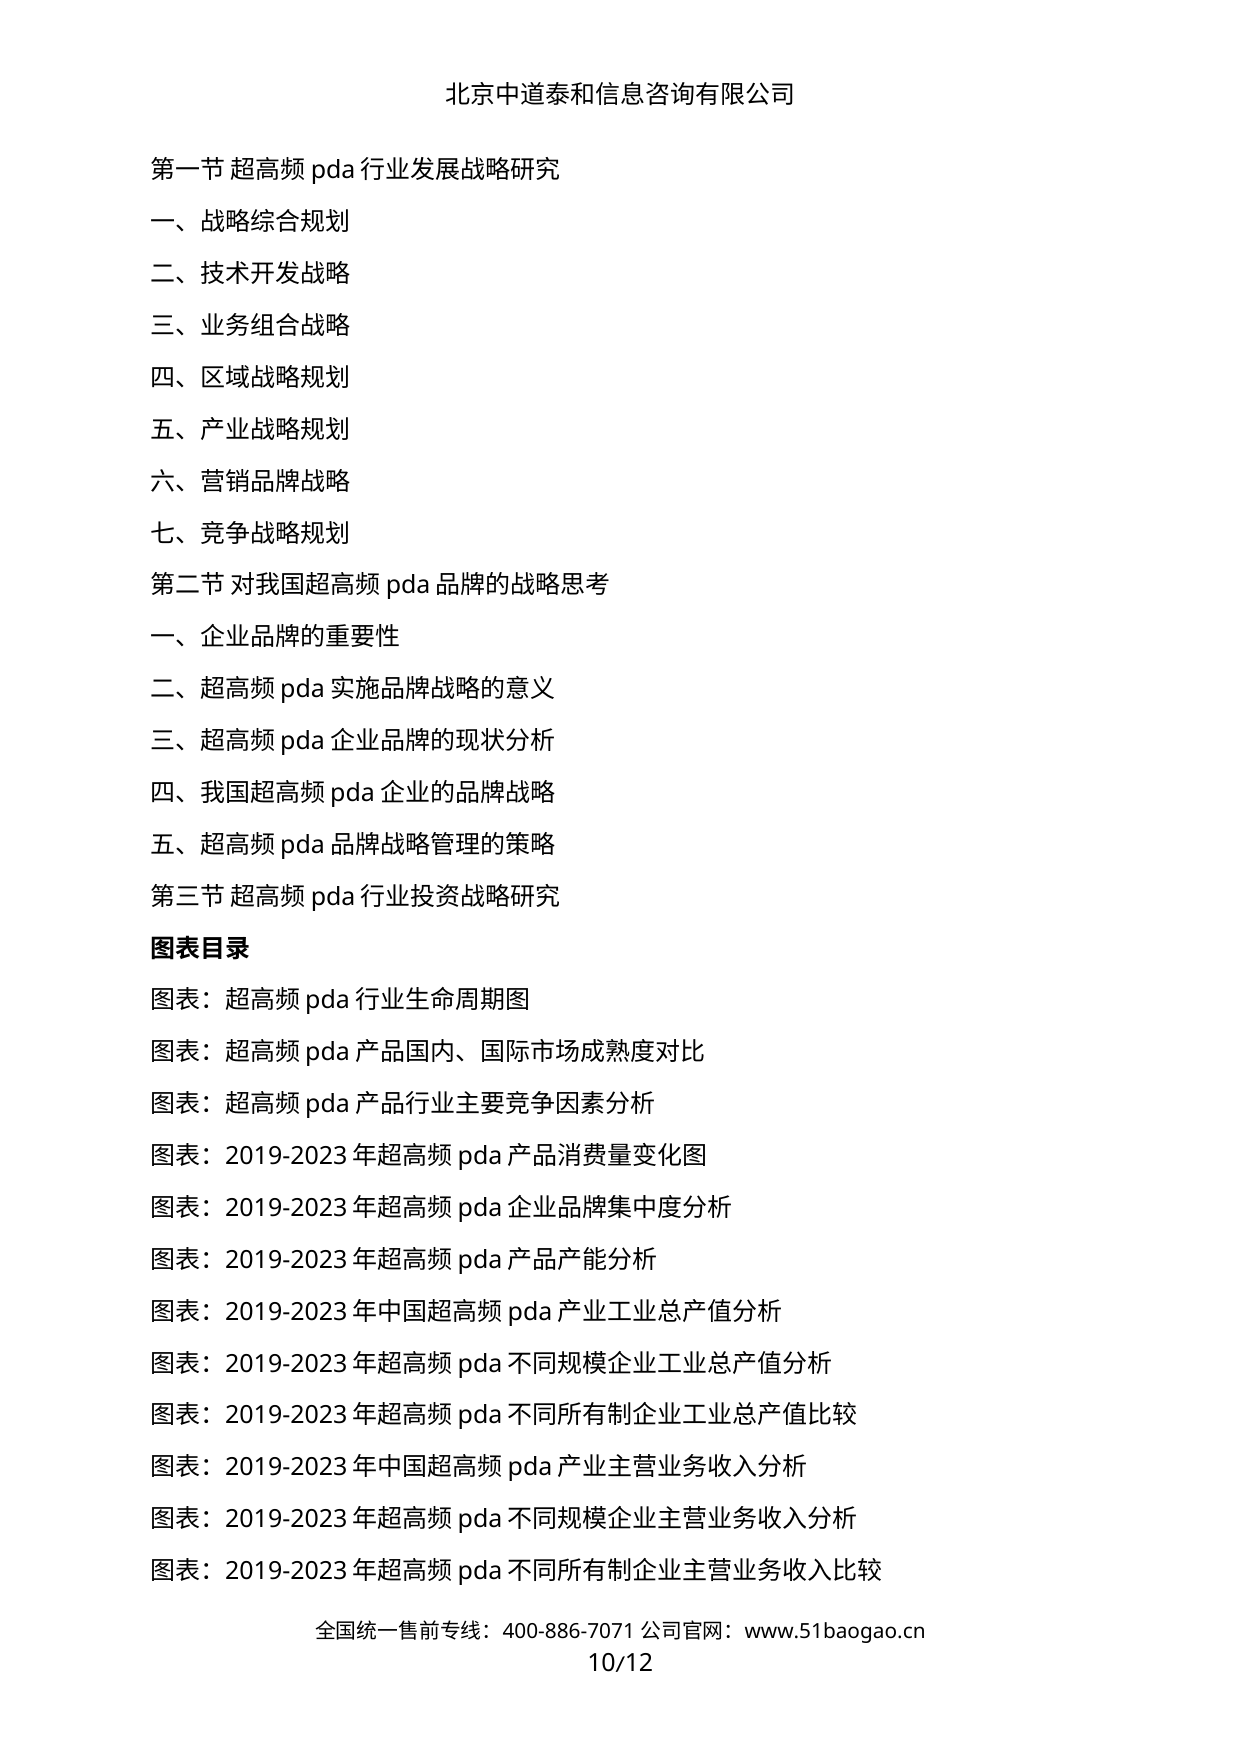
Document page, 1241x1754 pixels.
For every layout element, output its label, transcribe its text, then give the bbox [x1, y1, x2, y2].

text 第二节 对我国超高频pda品牌的战略思考 [150, 565, 1090, 601]
text 第一节 超高频pda行业发展战略研究 [150, 150, 1090, 186]
text 图表目录 [150, 928, 1090, 964]
text 图表：超高频pda产品国内、国际市场成熟度对比 [150, 1032, 1090, 1068]
text 五、超高频pda品牌战略管理的策略 [150, 824, 1090, 861]
text 图表：超高频pda行业生命周期图 [150, 980, 1090, 1016]
text 四、我国超高频pda企业的品牌战略 [150, 772, 1090, 809]
text 图表：2019-2023年超高频pda产品消费量变化图 [150, 1136, 1090, 1172]
text 第三节 超高频pda行业投资战略研究 [150, 876, 1090, 912]
text 图表：2019-2023年超高频pda产品产能分析 [150, 1239, 1090, 1276]
text 六、营销品牌战略 [150, 461, 1090, 497]
text 图表：2019-2023年超高频pda不同所有制企业主营业务收入比较 [150, 1551, 1090, 1587]
text 图表：2019-2023年中国超高频pda产业主营业务收入分析 [150, 1447, 1090, 1483]
text 二、超高频pda实施品牌战略的意义 [150, 669, 1090, 705]
text 二、技术开发战略 [150, 254, 1090, 290]
text 图表：2019-2023年超高频pda企业品牌集中度分析 [150, 1187, 1090, 1224]
text 图表：2019-2023年超高频pda不同规模企业工业总产值分析 [150, 1343, 1090, 1379]
text 五、产业战略规划 [150, 409, 1090, 446]
text 一、企业品牌的重要性 [150, 617, 1090, 653]
text 一、战略综合规划 [150, 202, 1090, 238]
text 图表：2019-2023年超高频pda不同所有制企业工业总产值比较 [150, 1395, 1090, 1431]
text 七、竞争战略规划 [150, 513, 1090, 549]
text 图表：2019-2023年中国超高频pda产业工业总产值分析 [150, 1291, 1090, 1327]
text 三、超高频pda企业品牌的现状分析 [150, 721, 1090, 757]
text 四、区域战略规划 [150, 357, 1090, 394]
text 图表：超高频pda产品行业主要竞争因素分析 [150, 1084, 1090, 1120]
text 三、业务组合战略 [150, 306, 1090, 342]
text 图表：2019-2023年超高频pda不同规模企业主营业务收入分析 [150, 1499, 1090, 1535]
